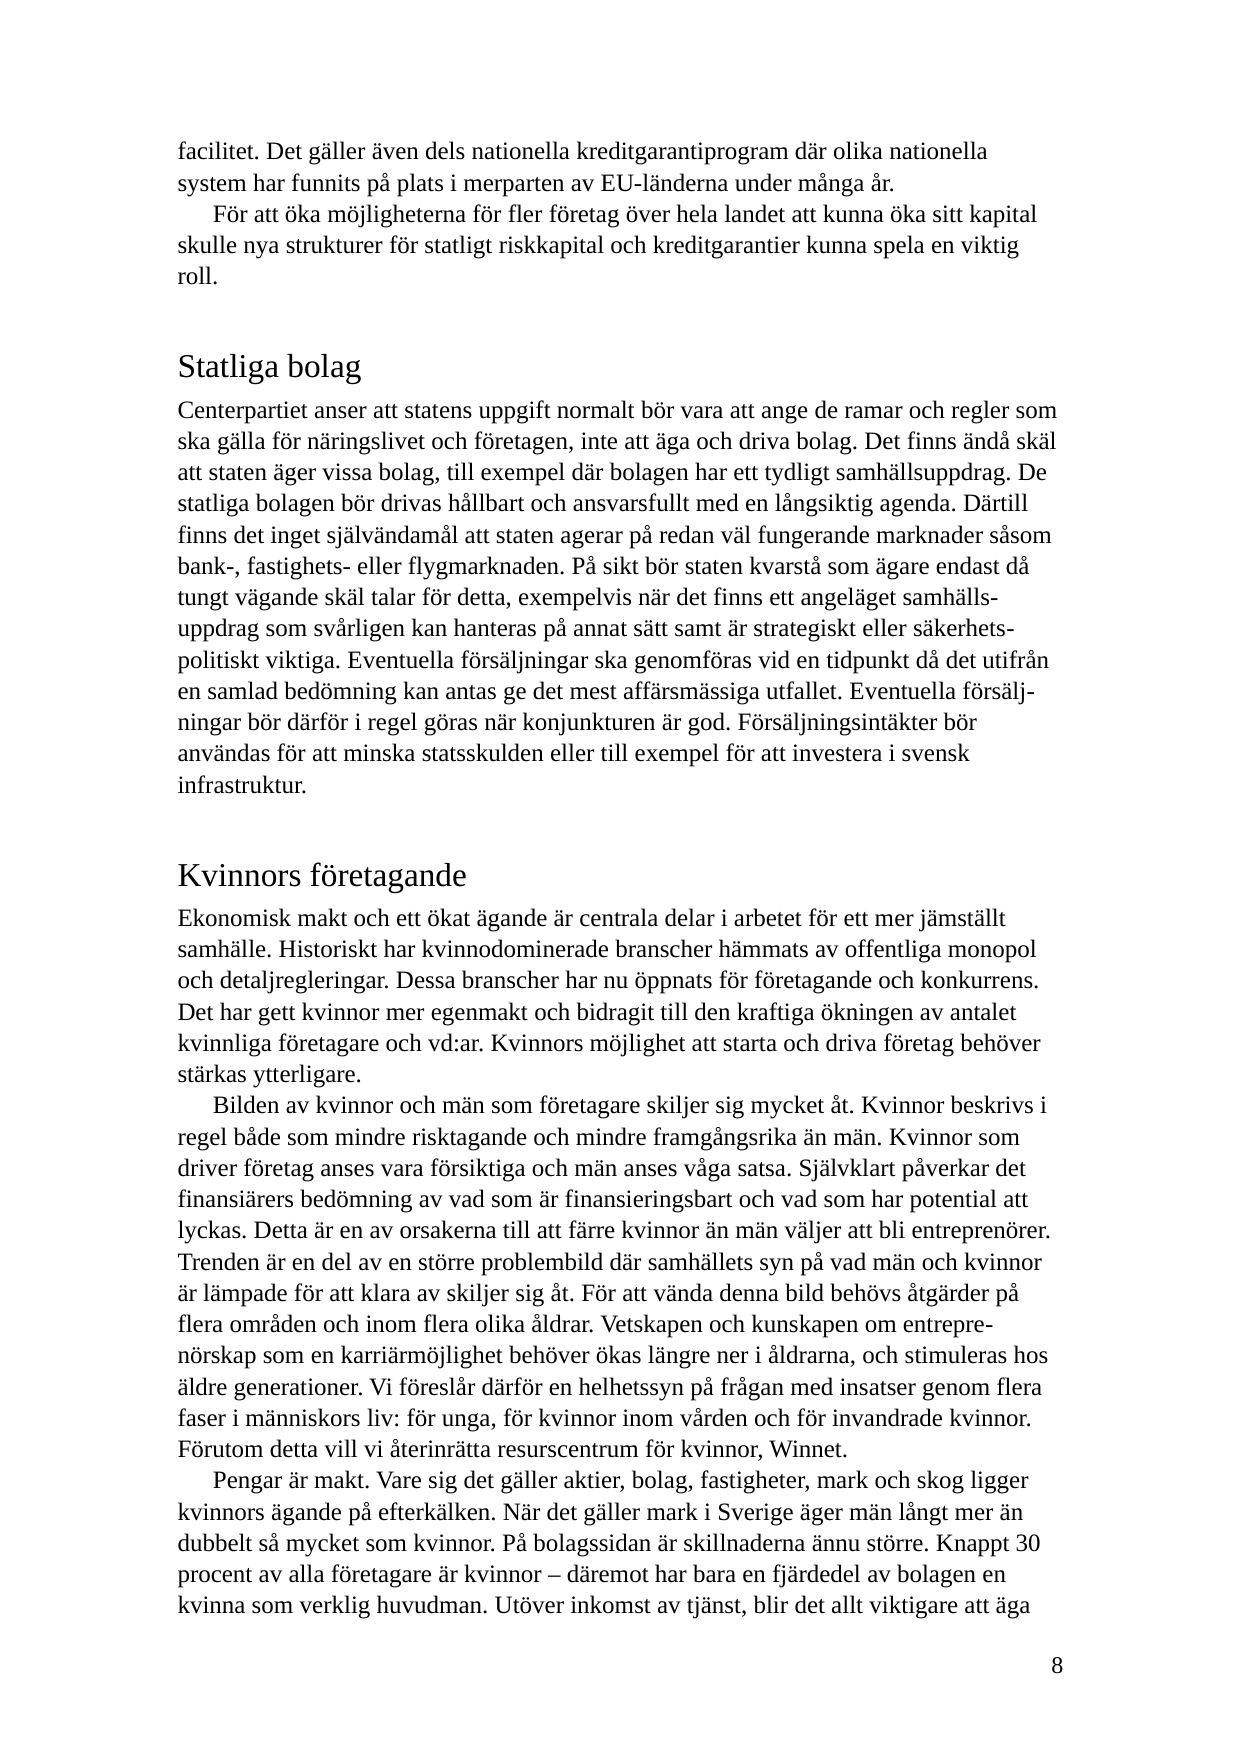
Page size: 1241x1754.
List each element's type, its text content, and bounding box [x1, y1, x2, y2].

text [177, 1463, 1063, 1619]
subtitle Statliga bolag [177, 353, 1063, 384]
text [177, 134, 1063, 196]
text Ekonomisk makt och ett ökat ägande är centrala delar i arbetet för ett mer jämställt samhälle. Historiskt har kvinnodominerade branscher hämmats av offentliga monopol och detaljregleringar. Dessa branscher har nu öppnats för företagande och konkurrens. Det har gett kvinnor mer egenmakt och bidragit till den kraftiga ökningen av antalet kvinnliga företagare och vd:ar. Kvinnors möjlighet att starta och driva företag behöver stärkas ytterligare. [177, 901, 1063, 1088]
subtitle Kvinnors företagande [177, 861, 1063, 892]
text Centerpartiet anser att statens uppgift normalt bör vara att ange de ramar och regler som ska gälla för näringslivet och företagen, inte att äga och driva bolag. Det finns ändå skäl att staten äger vissa bolag, till exempel där bolagen har ett tydligt samhällsuppdrag. De statliga bolagen bör drivas hållbart och ansvarsfullt med en långsiktig agenda. Därtill finns det inget självändamål att staten agerar på redan väl fungerande marknader såsom bank-, fastighets- eller flygmarknaden. På sikt bör staten kvarstå som ägare endast då tungt vägande skäl talar för detta, exempelvis när det finns ett angeläget samhällsuppdrag som svårligen kan hanteras på annat sätt samt är strategiskt eller säkerhetspolitiskt viktiga. Eventuella försäljningar ska genomföras vid en tidpunkt då det utifrån en samlad bedömning kan antas ge det mest affärsmässiga utfallet. Eventuella försäljningar bör därför i regel göras när konjunkturen är god. Försäljningsintäkter bör användas för att minska statsskulden eller till exempel för att investera i svensk infrastruktur. [177, 392, 1063, 798]
text Bilden av kvinnor och män som företagare skiljer sig mycket åt. Kvinnor beskrivs i regel både som mindre risktagande och mindre framgångsrika än män. Kvinnor som driver företag anses vara försiktiga och män anses våga satsa. Självklart påverkar det finansiärers bedömning av vad som är finansieringsbart och vad som har potential att lyckas. Detta är en av orsakerna till att färre kvinnor än män väljer att bli entreprenörer. Trenden är en del av en större problembild där samhällets syn på vad män och kvinnor är lämpade för att klara av skiljer sig åt. För att vända denna bild behövs åtgärder på flera områden och inom flera olika åldrar. Vetskapen och kunskapen om entreprenörskap som en karriärmöjlighet behöver ökas längre ner i åldrarna, och stimuleras hos äldre generationer. Vi föreslår därför en helhetssyn på frågan med insatser genom flera faser i människors liv: för unga, för kvinnor inom vården och för invandrade kvinnor. Förutom detta vill vi återinrätta resurscentrum för kvinnor, Winnet. [177, 1088, 1063, 1463]
text För att öka möjligheterna för fler företag över hela landet att kunna öka sitt kapital skulle nya strukturer för statligt riskkapital och kreditgarantier kunna spela en viktig roll. [177, 196, 1063, 290]
